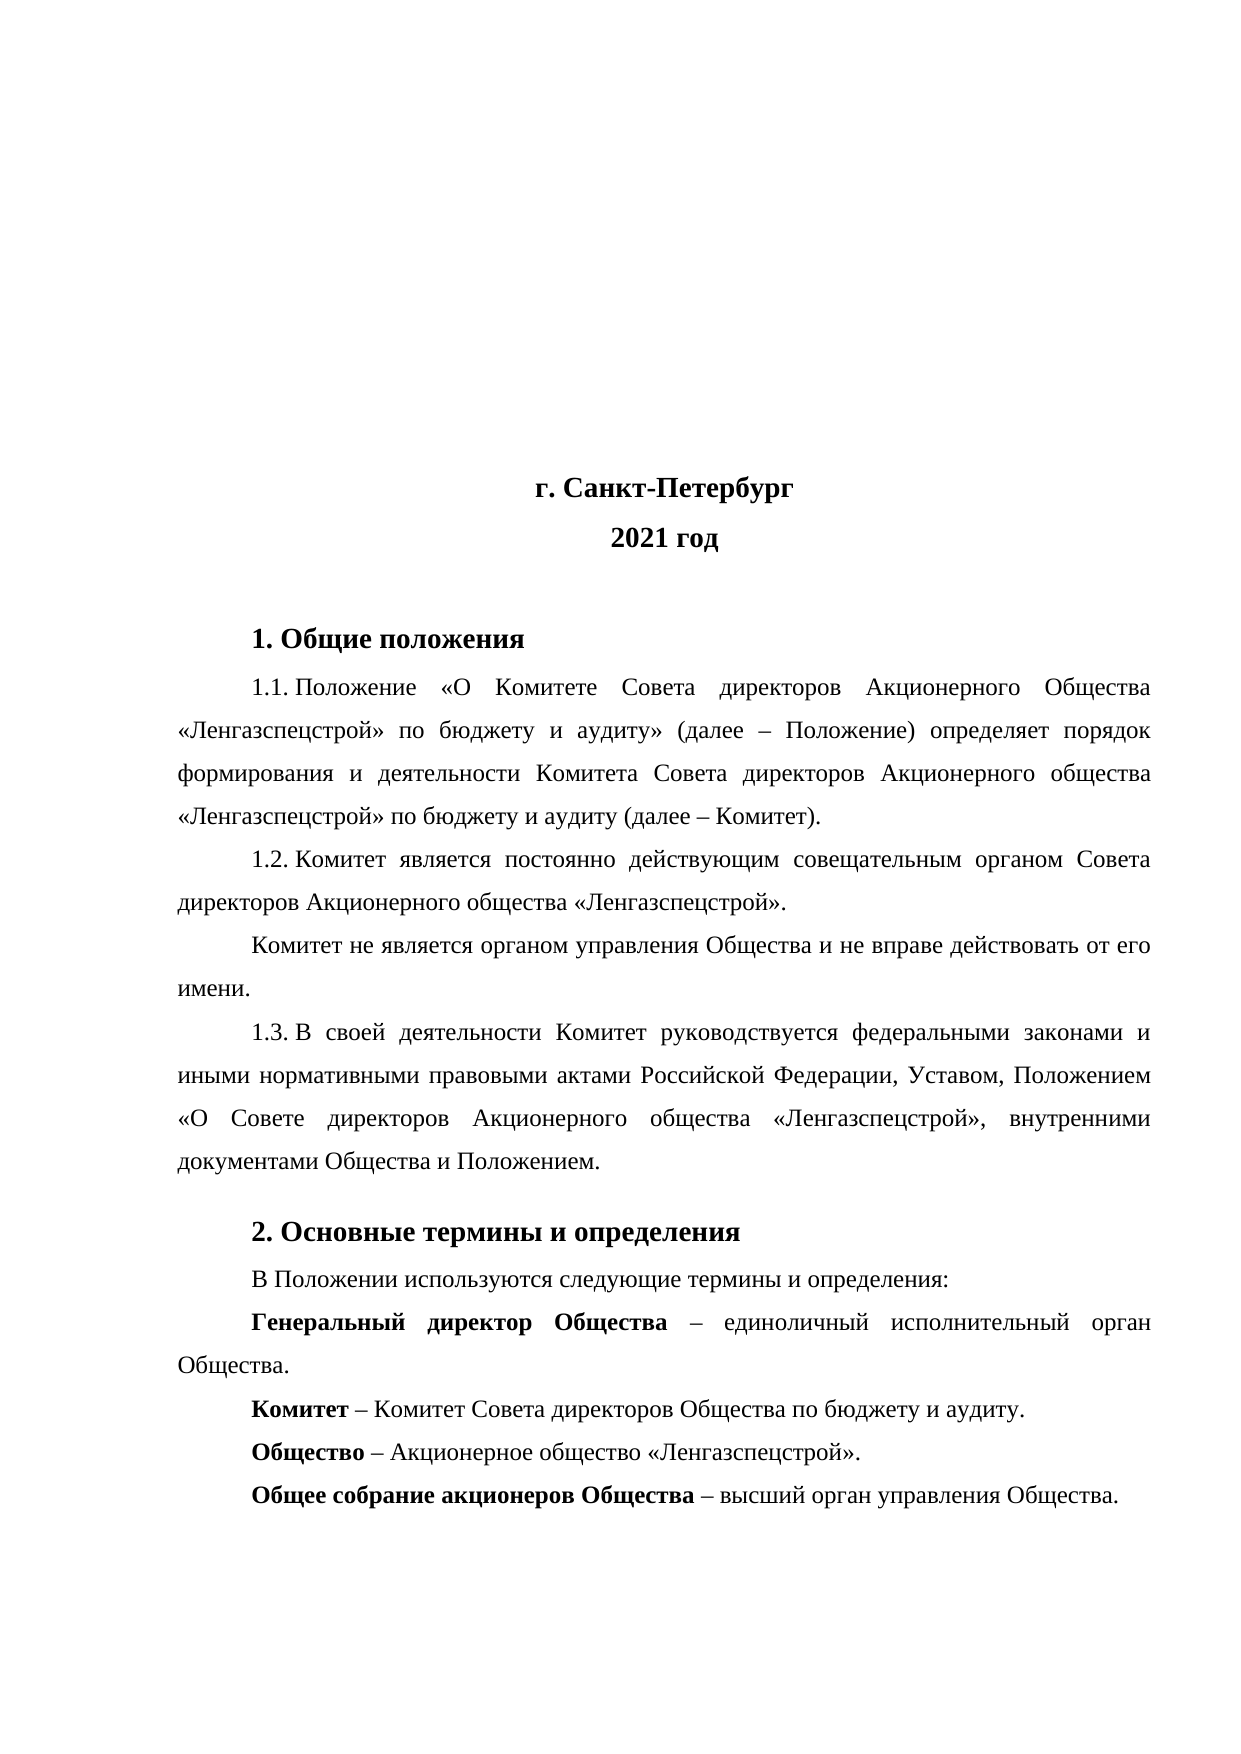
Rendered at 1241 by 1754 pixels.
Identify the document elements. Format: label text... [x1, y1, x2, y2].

text Комитет не является органом управления Общества и не вправе действовать от его имени. [177, 930, 1152, 1002]
text Генеральный директор Общества – единоличный исполнительный орган Общества. [177, 1307, 1152, 1379]
text В Положении используются следующие термины и определения: [177, 1264, 1152, 1293]
text г. Санкт-Петербург [177, 470, 1152, 504]
list Общие положения [177, 621, 1152, 655]
list Комитет является постоянно действующим совещательным органом Совета директоров Акционерного общества «Ленгазспецстрой». [177, 844, 1152, 916]
list Положение «О Комитете Совета директоров Акционерного Общества «Ленгазспецстрой» по бюджету и аудиту» (далее – Положение) определяет порядок формирования и деятельности Комитета Совета директоров Акционерного общества «Ленгазспецстрой» по бюджету и аудиту (далее – Комитет). [177, 672, 1152, 830]
text Комитет – Комитет Совета директоров Общества по бюджету и аудиту. [177, 1394, 1152, 1422]
text Общество – Акционерное общество «Ленгазспецстрой». [177, 1437, 1152, 1466]
list Основные термины и определения [177, 1214, 1152, 1248]
text Общее собрание акционеров Общества – высший орган управления Общества. [177, 1480, 1152, 1509]
text 2021 год [177, 521, 1152, 554]
text 1.3. В своей деятельности Комитет руководствуется федеральными законами и иными нормативными правовыми актами Российской Федерации, Уставом, Положением «О Совете директоров Акционерного общества «Ленгазспецстрой», внутренними документами Общества и Положением. [177, 1017, 1152, 1175]
